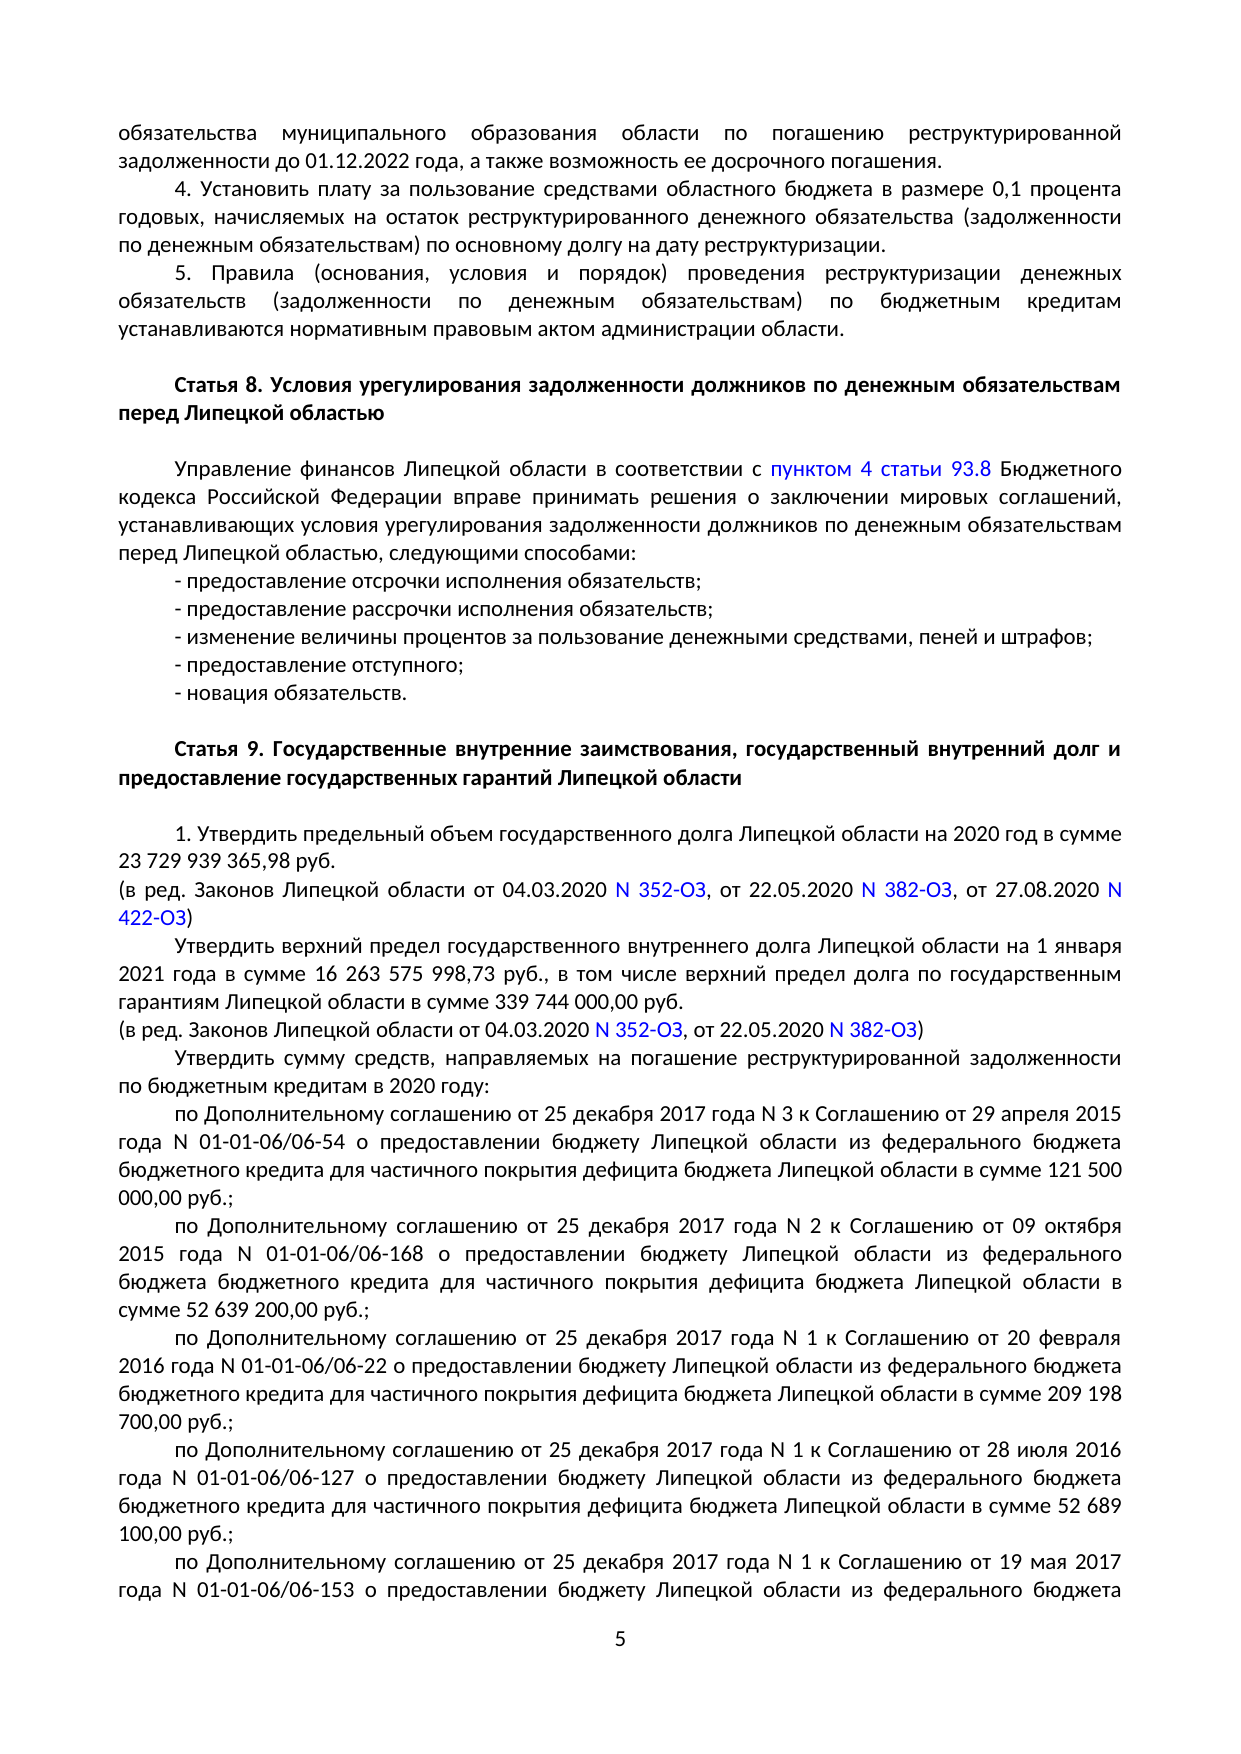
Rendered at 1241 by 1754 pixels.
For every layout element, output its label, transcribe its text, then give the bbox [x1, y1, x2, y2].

text - изменение величины процентов за пользование денежными средствами, пеней и штрафов; [118, 622, 1122, 651]
text (в ред. Законов Липецкой области от 04.03.2020 N 352-ОЗ, от 22.05.2020 N 382-ОЗ, от 27.08.2020 N 422-ОЗ) [118, 875, 1122, 931]
text - предоставление отступного; [118, 651, 1122, 678]
text Управление финансов Липецкой области в соответствии с пунктом 4 статьи 93.8 Бюджетного кодекса Российской Федерации вправе принимать решения о заключении мировых соглашений, устанавливающих условия урегулирования задолженности должников по денежным обязательствам перед Липецкой областью, следующими способами: [118, 454, 1122, 566]
text (в ред. Законов Липецкой области от 04.03.2020 N 352-ОЗ, от 22.05.2020 N 382-ОЗ) [118, 1015, 1122, 1043]
text по Дополнительному соглашению от 25 декабря 2017 года N 1 к Соглашению от 20 февраля 2016 года N 01-01-06/06-22 о предоставлении бюджету Липецкой области из федерального бюджета бюджетного кредита для частичного покрытия дефицита бюджета Липецкой области в сумме 209 198 700,00 руб.; [118, 1323, 1122, 1435]
text Утвердить верхний предел государственного внутреннего долга Липецкой области на 1 января 2021 года в сумме 16 263 575 998,73 руб., в том числе верхний предел долга по государственным гарантиям Липецкой области в сумме 339 744 000,00 руб. [118, 931, 1122, 1015]
text - предоставление отсрочки исполнения обязательств; [118, 566, 1122, 594]
text по Дополнительному соглашению от 25 декабря 2017 года N 1 к Соглашению от 28 июля 2016 года N 01-01-06/06-127 о предоставлении бюджету Липецкой области из федерального бюджета бюджетного кредита для частичного покрытия дефицита бюджета Липецкой области в сумме 52 689 100,00 руб.; [118, 1435, 1122, 1547]
text по Дополнительному соглашению от 25 декабря 2017 года N 2 к Соглашению от 09 октября 2015 года N 01-01-06/06-168 о предоставлении бюджету Липецкой области из федерального бюджета бюджетного кредита для частичного покрытия дефицита бюджета Липецкой области в сумме 52 639 200,00 руб.; [118, 1211, 1122, 1323]
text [118, 118, 1122, 174]
text 5. Правила (основания, условия и порядок) проведения реструктуризации денежных обязательств (задолженности по денежным обязательствам) по бюджетным кредитам устанавливаются нормативным правовым актом администрации области. [118, 258, 1122, 342]
text Утвердить сумму средств, направляемых на погашение реструктурированной задолженности по бюджетным кредитам в 2020 году: [118, 1043, 1122, 1099]
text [118, 1547, 1122, 1603]
text - предоставление рассрочки исполнения обязательств; [118, 594, 1122, 622]
title Статья 8. Условия урегулирования задолженности должников по денежным обязательствам перед Липецкой областью [118, 370, 1122, 426]
title Статья 9. Государственные внутренние заимствования, государственный внутренний долг и предоставление государственных гарантий Липецкой области [118, 734, 1122, 791]
text 1. Утвердить предельный объем государственного долга Липецкой области на 2020 год в сумме 23 729 939 365,98 руб. [118, 819, 1122, 875]
text 4. Установить плату за пользование средствами областного бюджета в размере 0,1 процента годовых, начисляемых на остаток реструктурированного денежного обязательства (задолженности по денежным обязательствам) по основному долгу на дату реструктуризации. [118, 174, 1122, 258]
text - новация обязательств. [118, 678, 1122, 707]
text по Дополнительному соглашению от 25 декабря 2017 года N 3 к Соглашению от 29 апреля 2015 года N 01-01-06/06-54 о предоставлении бюджету Липецкой области из федерального бюджета бюджетного кредита для частичного покрытия дефицита бюджета Липецкой области в сумме 121 500 000,00 руб.; [118, 1099, 1122, 1211]
